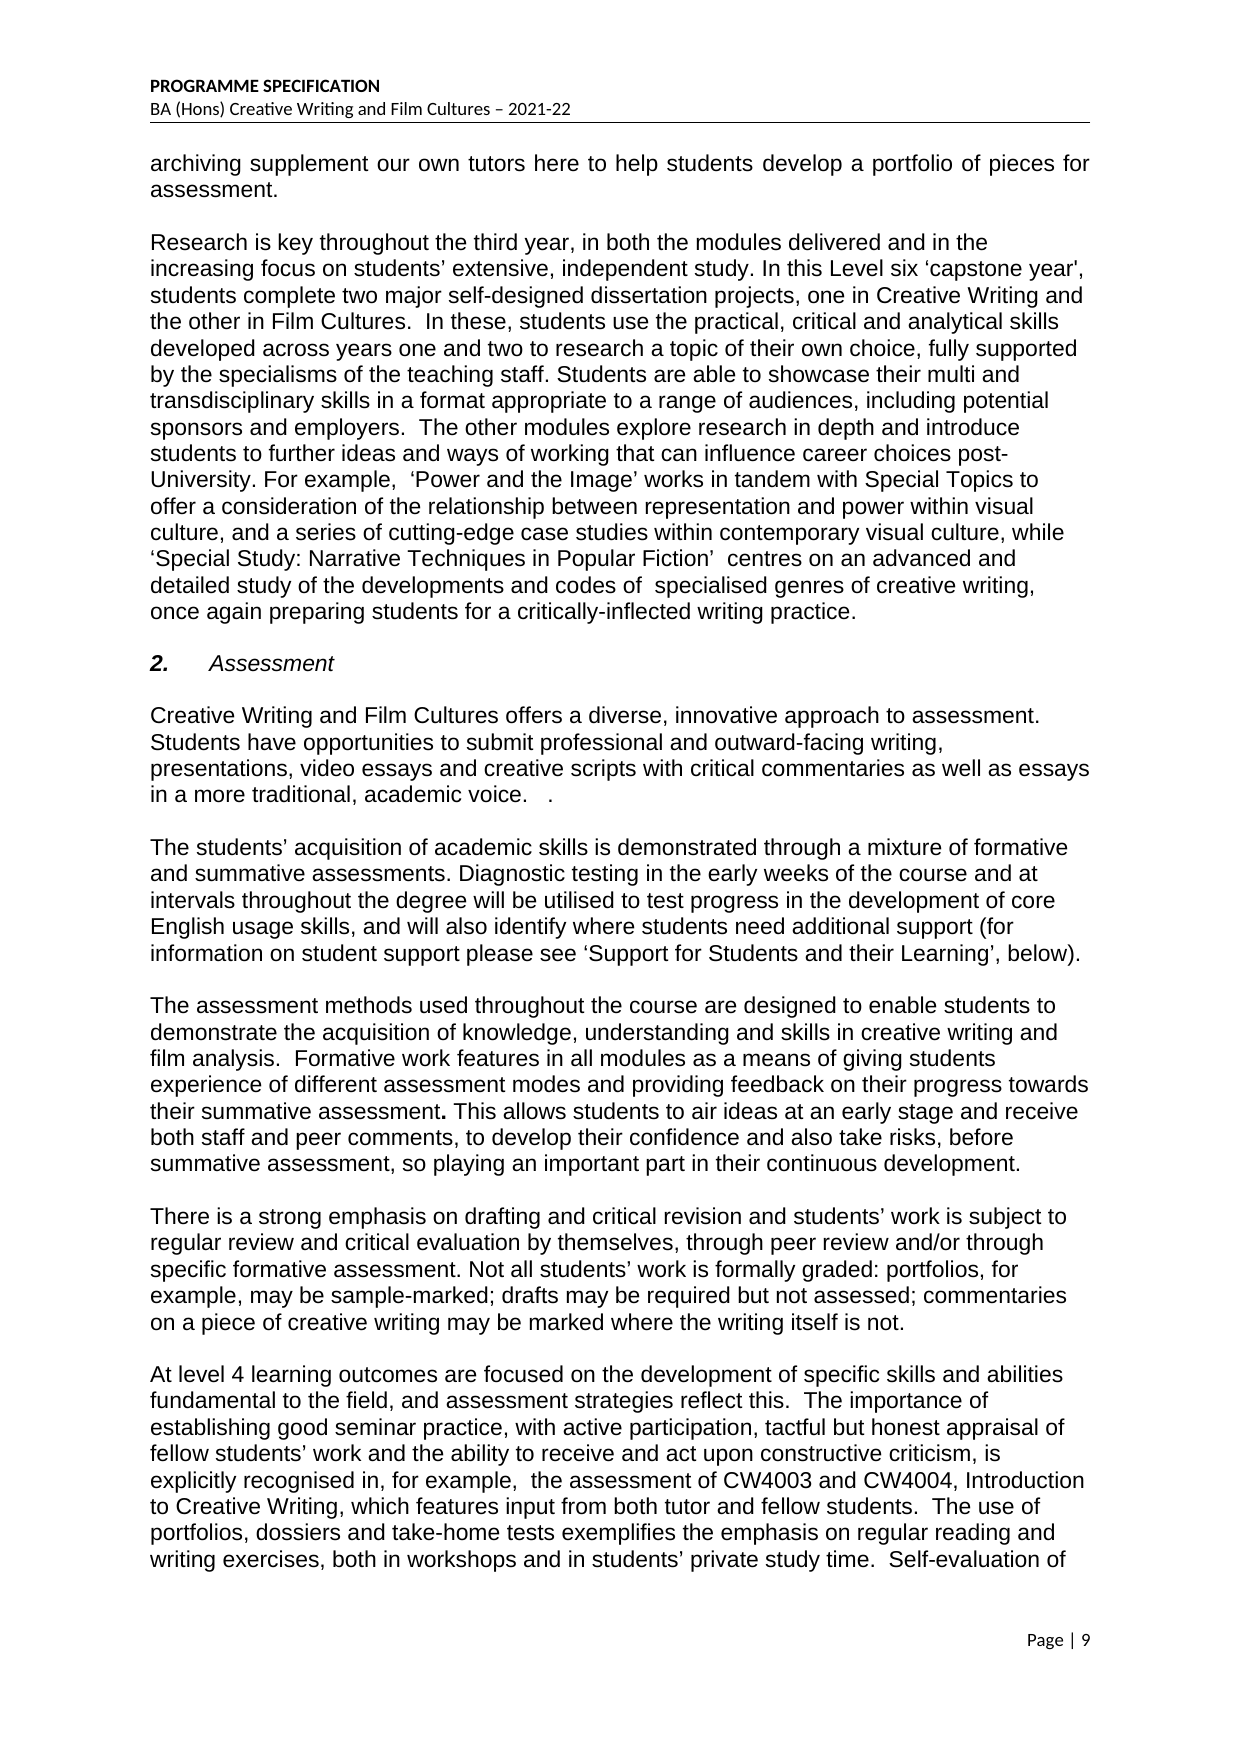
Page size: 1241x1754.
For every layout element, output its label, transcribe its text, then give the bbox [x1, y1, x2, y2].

text The assessment methods used throughout the course are designed to enable students to demonstrate the acquisition of knowledge, understanding and skills in creative writing and film analysis. Formative work features in all modules as a means of giving students experience of different assessment modes and providing feedback on their progress towards their summative assessment. This allows students to air ideas at an early stage and receive both staff and peer comments, to develop their confidence and also take risks, before summative assessment, so playing an important part in their continuous development. [150, 992, 1090, 1177]
text There is a strong emphasis on drafting and critical revision and students’ work is subject to regular review and critical evaluation by themselves, through peer review and/or through specific formative assessment. Not all students’ work is formally graded: portfolios, for example, may be sample-marked; drafts may be required but not assessed; commentaries on a piece of creative writing may be marked where the writing itself is not. [150, 1203, 1090, 1335]
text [150, 150, 1090, 203]
subtitle Creative Writing and Film Cultures offers a diverse, innovative approach to assessment. Students have opportunities to submit professional and outward-facing writing, presentations, video essays and creative scripts with critical commentaries as well as essays in a more traditional, academic voice. . [150, 702, 1090, 808]
subtitle The students’ acquisition of academic skills is demonstrated through a mixture of formative and summative assessments. Diagnostic testing in the early weeks of the course and at intervals throughout the degree will be utilised to test progress in the development of core English usage skills, and will also identify where students need additional support (for information on student support please see ‘Support for Students and their Learning’, below). [150, 834, 1090, 966]
text Research is key throughout the third year, in both the modules delivered and in the increasing focus on students’ extensive, independent study. In this Level six ‘capstone year', students complete two major self-designed dissertation projects, one in Creative Writing and the other in Film Cultures. In these, students use the practical, critical and analytical skills developed across years one and two to research a topic of their own choice, fully supported by the specialisms of the teaching staff. Students are able to showcase their multi and transdisciplinary skills in a format appropriate to a range of audiences, including potential sponsors and employers. The other modules explore research in depth and introduce students to further ideas and ways of working that can influence career choices post-University. For example, ‘Power and the Image’ works in tandem with Special Topics to offer a consideration of the relationship between representation and power within visual culture, and a series of cutting-edge case studies within contemporary visual culture, while ‘Special Study: Narrative Techniques in Popular Fiction’ centres on an advanced and detailed study of the developments and codes of specialised genres of creative writing, once again preparing students for a critically-inflected writing practice. [150, 229, 1090, 624]
list Assessment [150, 649, 1090, 676]
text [150, 1361, 1090, 1572]
